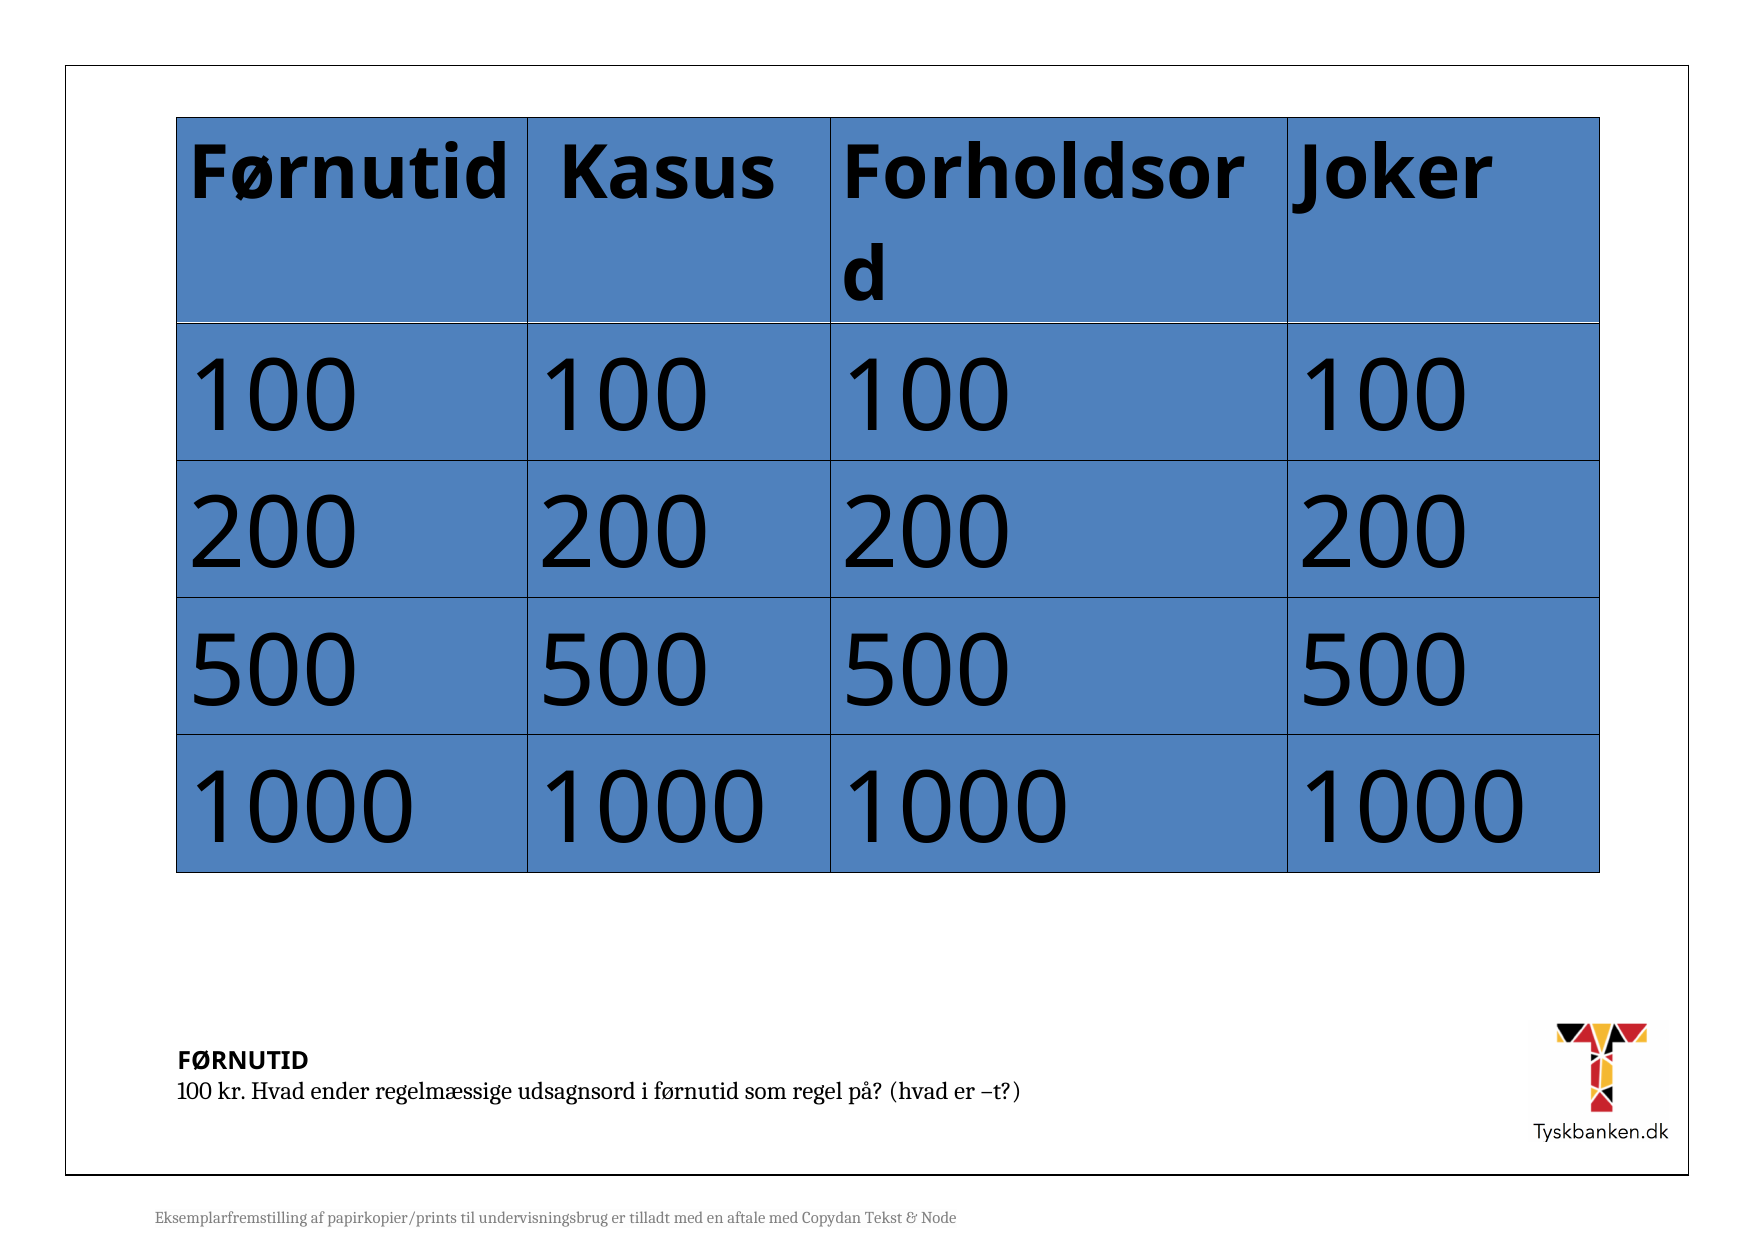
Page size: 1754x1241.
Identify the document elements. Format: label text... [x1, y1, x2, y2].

table_cell 500 [831, 598, 1287, 734]
table_header Kasus [528, 118, 830, 322]
table_cell 500 [177, 598, 527, 734]
table_cell 200 [177, 461, 527, 597]
table_header Førnutid [177, 118, 527, 322]
table_header Joker [1288, 118, 1599, 322]
table_cell 500 [1288, 598, 1599, 734]
table_cell 100 [1288, 324, 1599, 460]
table_cell 200 [831, 461, 1287, 597]
picture [1527, 1020, 1669, 1141]
table_header Forholdsord [831, 118, 1287, 322]
table_cell 1000 [831, 735, 1287, 872]
table_cell 1000 [177, 735, 527, 872]
table_cell 1000 [528, 735, 830, 872]
table_cell 1000 [1288, 735, 1599, 872]
table_cell 200 [528, 461, 830, 597]
table_cell 100 [831, 324, 1287, 460]
text FØRNUTID [177, 1043, 1527, 1077]
table_cell 100 [528, 324, 830, 460]
table_cell 100 [177, 324, 527, 460]
text 100 kr. Hvad ender regelmæssige udsagnsord i førnutid som regel på? (hvad er –t?) [177, 1077, 1527, 1106]
table_cell 500 [528, 598, 830, 734]
table_cell 200 [1288, 461, 1599, 597]
